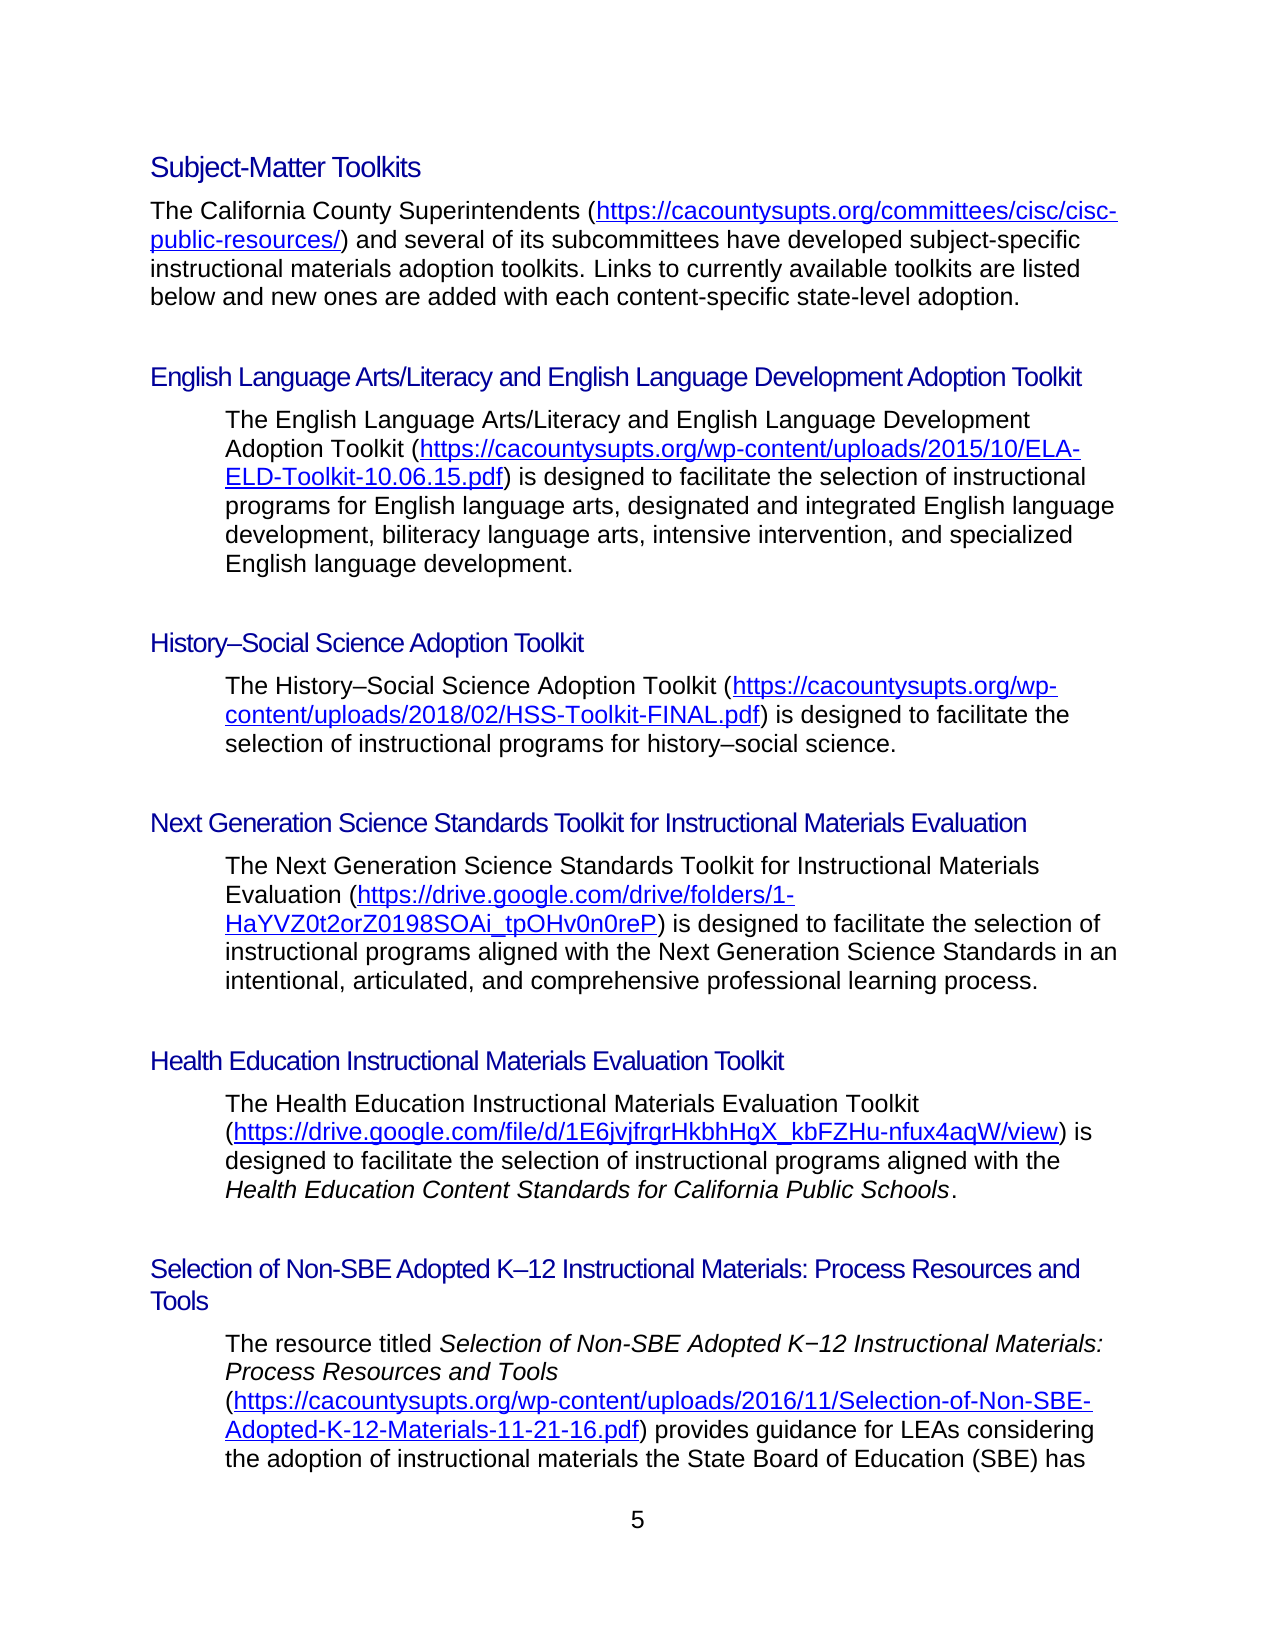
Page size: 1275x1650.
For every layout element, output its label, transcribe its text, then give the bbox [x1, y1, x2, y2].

subtitle Selection of Non-SBE Adopted K–12 Instructional Materials: Process Resources and Tools [150, 1253, 1125, 1316]
subtitle Subject-Matter Toolkits [150, 150, 1125, 183]
text The History–Social Science Adoption Toolkit (https://cacountysupts.org/wp-content/uploads/2018/02/HSS-Toolkit-FINAL.pdf) is designed to facilitate the selection of instructional programs for history–social science. [225, 671, 1125, 757]
text The Health Education Instructional Materials Evaluation Toolkit (https://drive.google.com/file/d/1E6jvjfrgrHkbhHgX_kbFZHu-nfux4aqW/view) is designed to facilitate the selection of instructional programs aligned with the Health Education Content Standards for California Public Schools. [225, 1088, 1125, 1203]
text The Next Generation Science Standards Toolkit for Instructional Materials Evaluation (https://drive.google.com/drive/folders/1-HaYVZ0t2orZ0198SOAi_tpOHv0n0reP) is designed to facilitate the selection of instructional programs aligned with the Next Generation Science Standards in an intentional, articulated, and comprehensive professional learning process. [225, 851, 1125, 995]
text The English Language Arts/Literacy and English Language Development Adoption Toolkit (https://cacountysupts.org/wp-content/uploads/2015/10/ELA-ELD-Toolkit-10.06.15.pdf) is designed to facilitate the selection of instructional programs for English language arts, designated and integrated English language development, biliteracy language arts, intensive intervention, and specialized English language development. [225, 405, 1125, 577]
subtitle Health Education Instructional Materials Evaluation Toolkit [150, 1045, 1125, 1076]
text The California County Superintendents (https://cacountysupts.org/committees/cisc/cisc-public-resources/) and several of its subcommittees have developed subject-specific instructional materials adoption toolkits. Links to currently available toolkits are listed below and new ones are added with each content-specific state-level adoption. [150, 196, 1125, 311]
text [225, 1328, 1125, 1472]
subtitle History–Social Science Adoption Toolkit [150, 627, 1125, 658]
subtitle Next Generation Science Standards Toolkit for Instructional Materials Evaluation [150, 807, 1125, 838]
subtitle English Language Arts/Literacy and English Language Development Adoption Toolkit [150, 361, 1125, 392]
